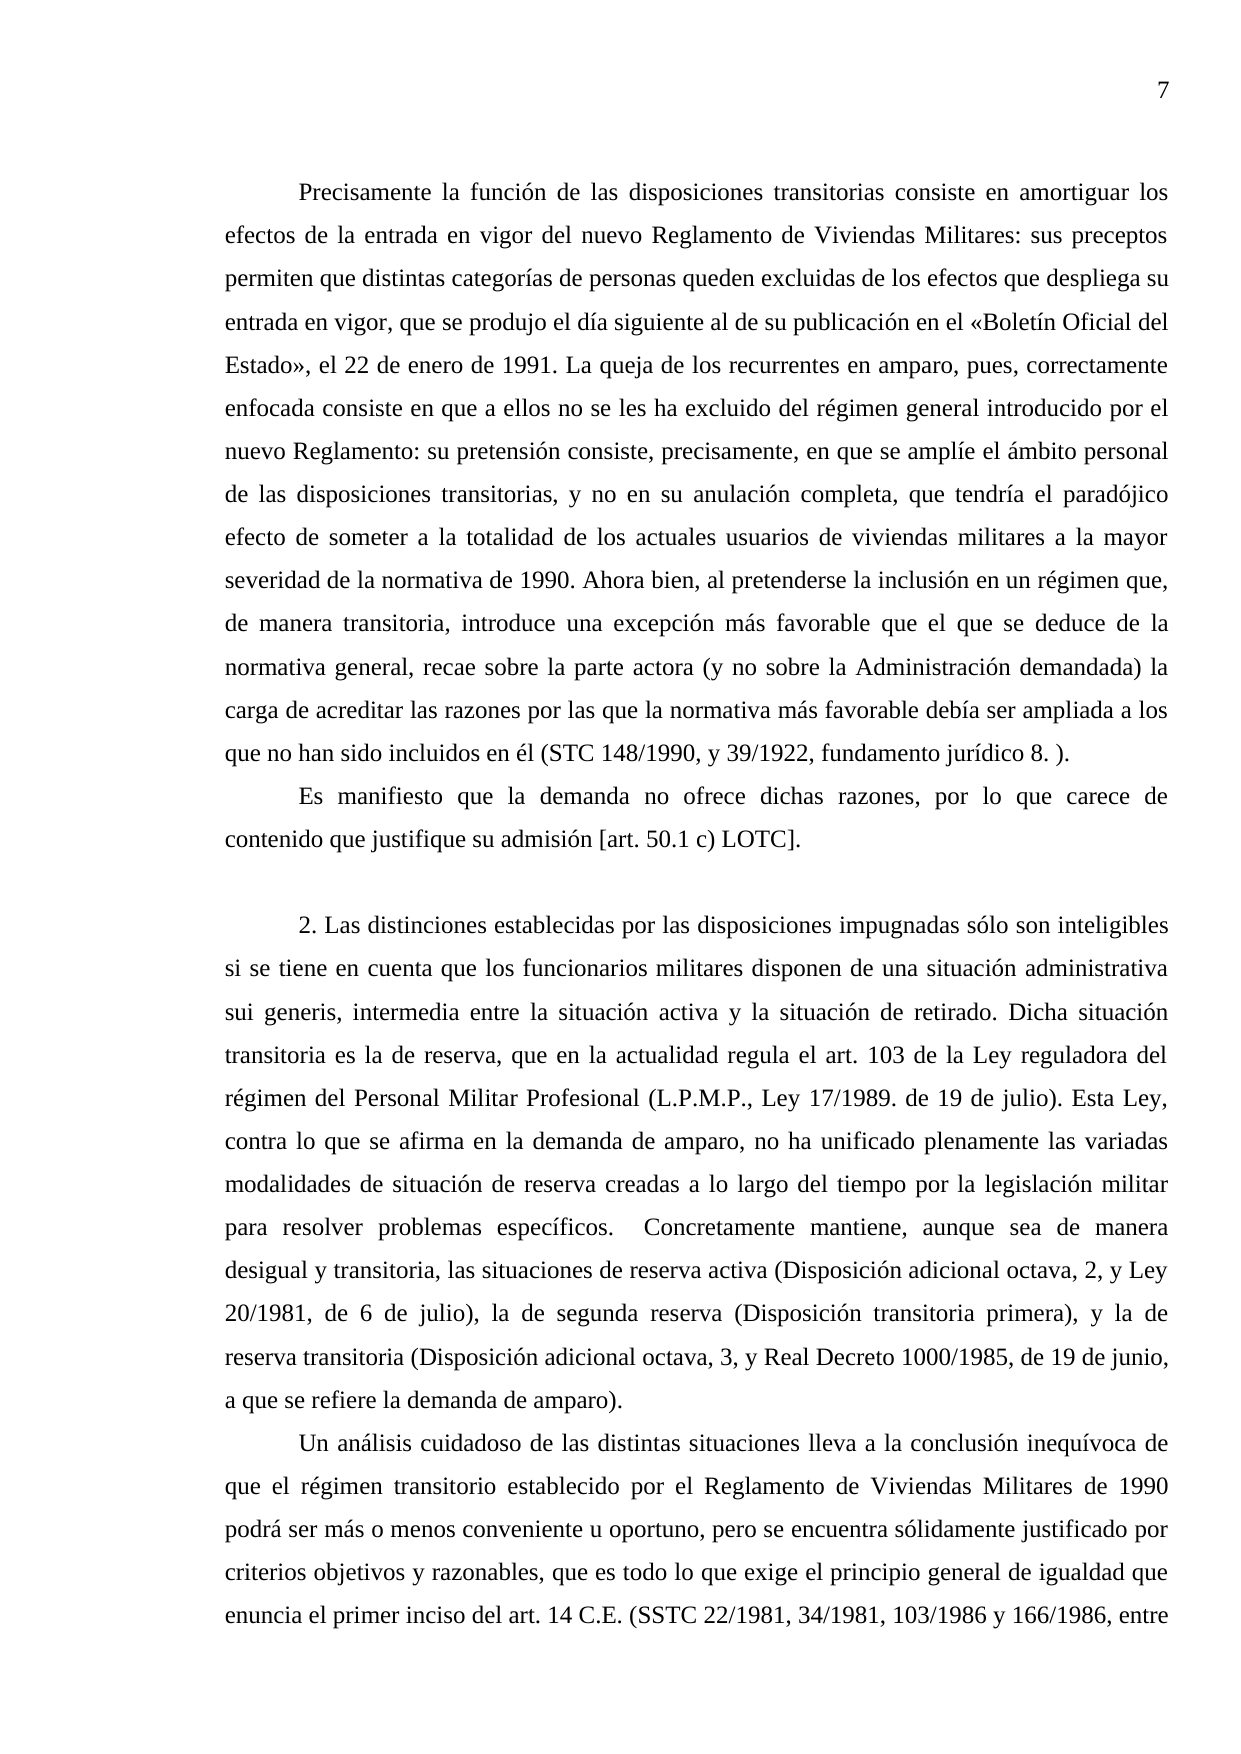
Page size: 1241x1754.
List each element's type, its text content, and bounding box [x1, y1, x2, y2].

text Es manifiesto que la demanda no ofrece dichas razones, por lo que carece de contenido que justifique su admisión [art. 50.1 c) LOTC]. [224, 781, 1169, 853]
text Precisamente la función de las disposiciones transitorias consiste en amortiguar los efectos de la entrada en vigor del nuevo Reglamento de Viviendas Militares: sus preceptos permiten que distintas categorías de personas queden excluidas de los efectos que despliega su entrada en vigor, que se produjo el día siguiente al de su publicación en el «Boletín Oficial del Estado», el 22 de enero de 1991. La queja de los recurrentes en amparo, pues, correctamente enfocada consiste en que a ellos no se les ha excluido del régimen general introducido por el nuevo Reglamento: su pretensión consiste, precisamente, en que se amplíe el ámbito personal de las disposiciones transitorias, y no en su anulación completa, que tendría el paradójico efecto de someter a la totalidad de los actuales usuarios de viviendas militares a la mayor severidad de la normativa de 1990. Ahora bien, al pretenderse la inclusión en un régimen que, de manera transitoria, introduce una excepción más favorable que el que se deduce de la normativa general, recae sobre la parte actora (y no sobre la Administración demandada) la carga de acreditar las razones por las que la normativa más favorable debía ser ampliada a los que no han sido incluidos en él (STC 148/1990, y 39/1922, fundamento jurídico 8. ). [224, 177, 1169, 767]
text 2. Las distinciones establecidas por las disposiciones impugnadas sólo son inteligibles si se tiene en cuenta que los funcionarios militares disponen de una situación administrativa sui generis, intermedia entre la situación activa y la situación de retirado. Dicha situación transitoria es la de reserva, que en la actualidad regula el art. 103 de la Ley reguladora del régimen del Personal Militar Profesional (L.P.M.P., Ley 17/1989. de 19 de julio). Esta Ley, contra lo que se afirma en la demanda de amparo, no ha unificado plenamente las variadas modalidades de situación de reserva creadas a lo largo del tiempo por la legislación militar para resolver problemas específicos. Concretamente mantiene, aunque sea de manera desigual y transitoria, las situaciones de reserva activa (Disposición adicional octava, 2, y Ley 20/1981, de 6 de julio), la de segunda reserva (Disposición transitoria primera), y la de reserva transitoria (Disposición adicional octava, 3, y Real Decreto 1000/1985, de 19 de junio, a que se refiere la demanda de amparo). [224, 910, 1169, 1413]
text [224, 1428, 1169, 1629]
